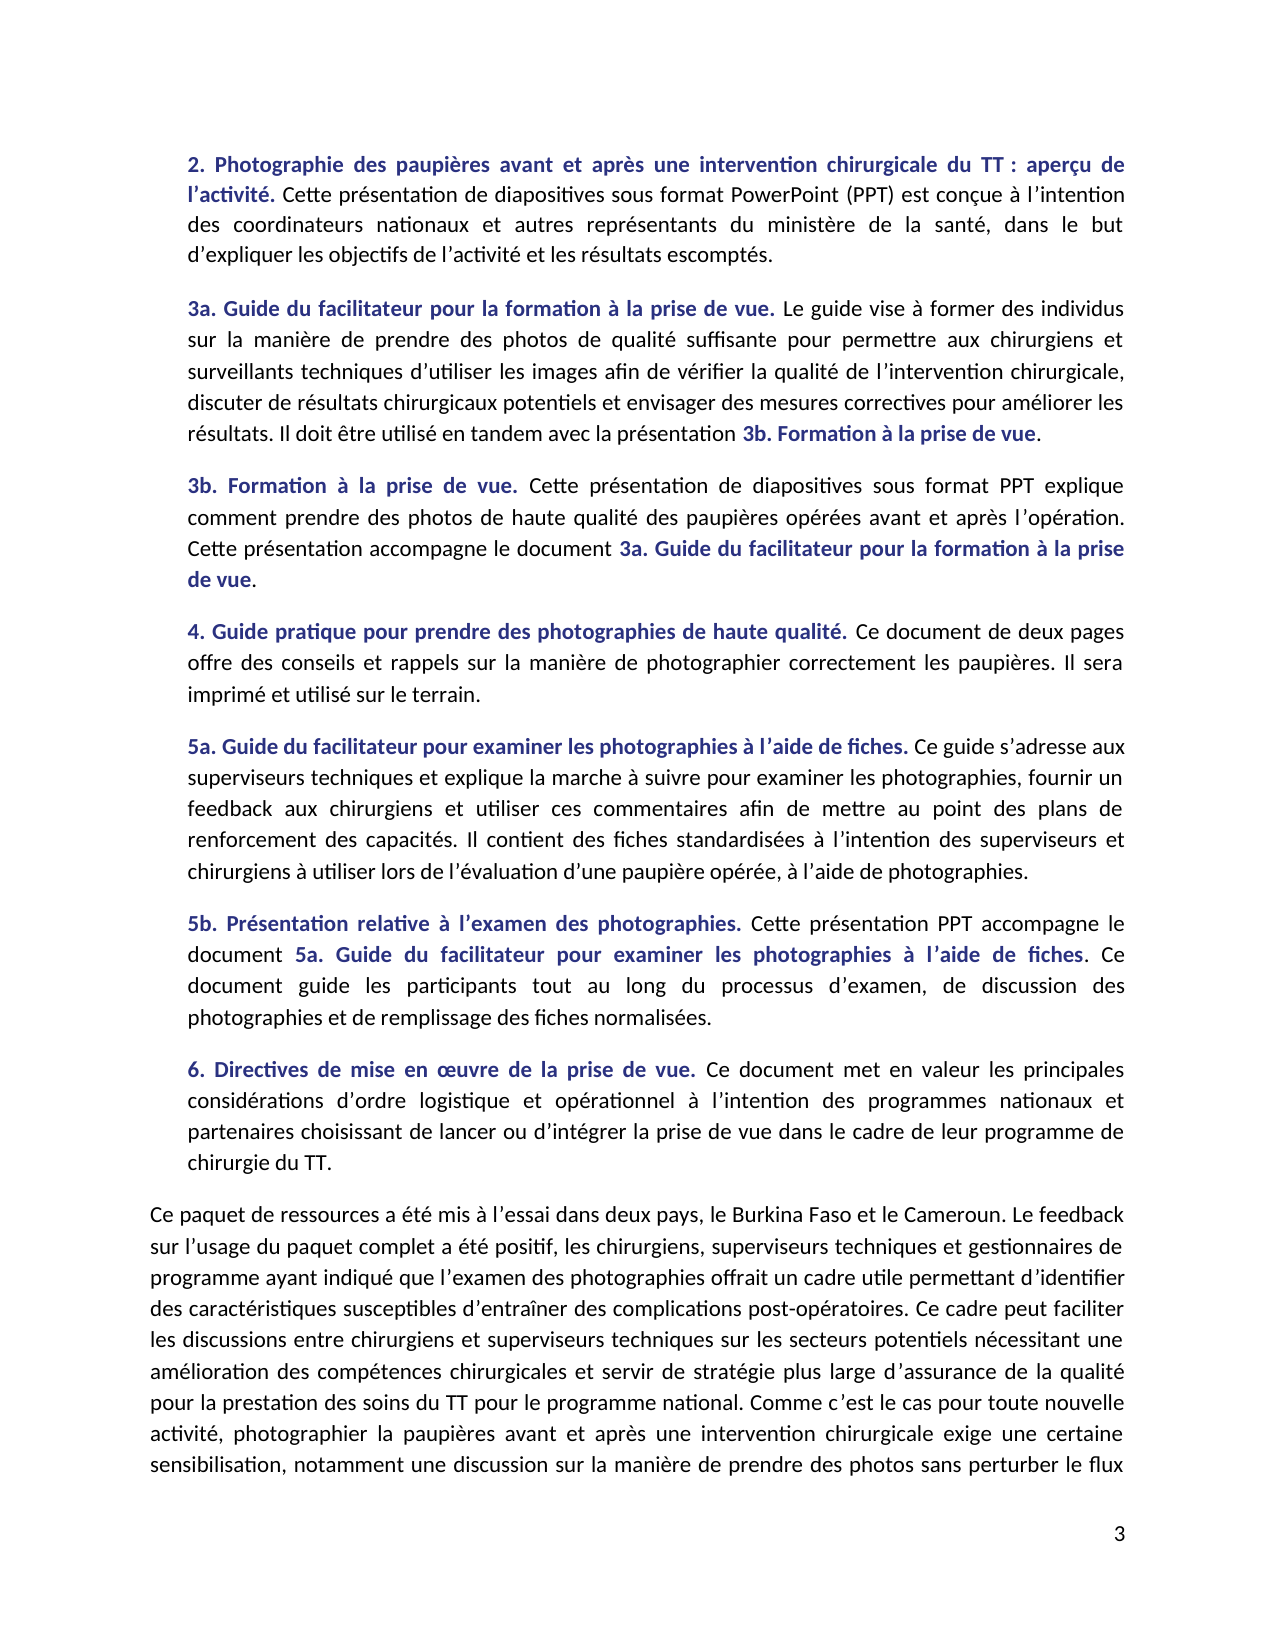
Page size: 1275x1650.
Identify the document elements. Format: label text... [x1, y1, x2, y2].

text 3a. Guide du facilitateur pour la formation à la prise de vue. Le guide vise à former des individus sur la manière de prendre des photos de qualité suffisante pour permettre aux chirurgiens et surveillants techniques d’utiliser les images afin de vérifier la qualité de l’intervention chirurgicale, discuter de résultats chirurgicaux potentiels et envisager des mesures correctives pour améliorer les résultats. Il doit être utilisé en tandem avec la présentation 3b. Formation à la prise de vue. [187, 292, 1125, 448]
text 4. Guide pratique pour prendre des photographies de haute qualité. Ce document de deux pages offre des conseils et rappels sur la manière de photographier correctement les paupières. Il sera imprimé et utilisé sur le terrain. [187, 614, 1125, 708]
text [150, 1198, 1125, 1479]
text 2. Photographie des paupières avant et après une intervention chirurgicale du TT : aperçu de l’activité. Cette présentation de diapositives sous format PowerPoint (PPT) est conçue à l’intention des coordinateurs nationaux et autres représentants du ministère de la santé, dans le but d’expliquer les objectifs de l’activité et les résultats escomptés. [187, 150, 1125, 269]
text 5b. Présentation relative à l’examen des photographies. Cette présentation PPT accompagne le document 5a. Guide du facilitateur pour examiner les photographies à l’aide de fiches. Ce document guide les participants tout au long du processus d’examen, de discussion des photographies et de remplissage des fiches normalisées. [187, 906, 1125, 1031]
text 3b. Formation à la prise de vue. Cette présentation de diapositives sous format PPT explique comment prendre des photos de haute qualité des paupières opérées avant et après l’opération. Cette présentation accompagne le document 3a. Guide du facilitateur pour la formation à la prise de vue. [187, 469, 1125, 594]
text 5a. Guide du facilitateur pour examiner les photographies à l’aide de fiches. Ce guide s’adresse aux superviseurs techniques et explique la marche à suivre pour examiner les photographies, fournir un feedback aux chirurgiens et utiliser ces commentaires afin de mettre au point des plans de renforcement des capacités. Il contient des fiches standardisées à l’intention des superviseurs et chirurgiens à utiliser lors de l’évaluation d’une paupière opérée, à l’aide de photographies. [187, 729, 1125, 885]
text 6. Directives de mise en œuvre de la prise de vue. Ce document met en valeur les principales considérations d’ordre logistique et opérationnel à l’intention des programmes nationaux et partenaires choisissant de lancer ou d’intégrer la prise de vue dans le cadre de leur programme de chirurgie du TT. [187, 1052, 1125, 1177]
